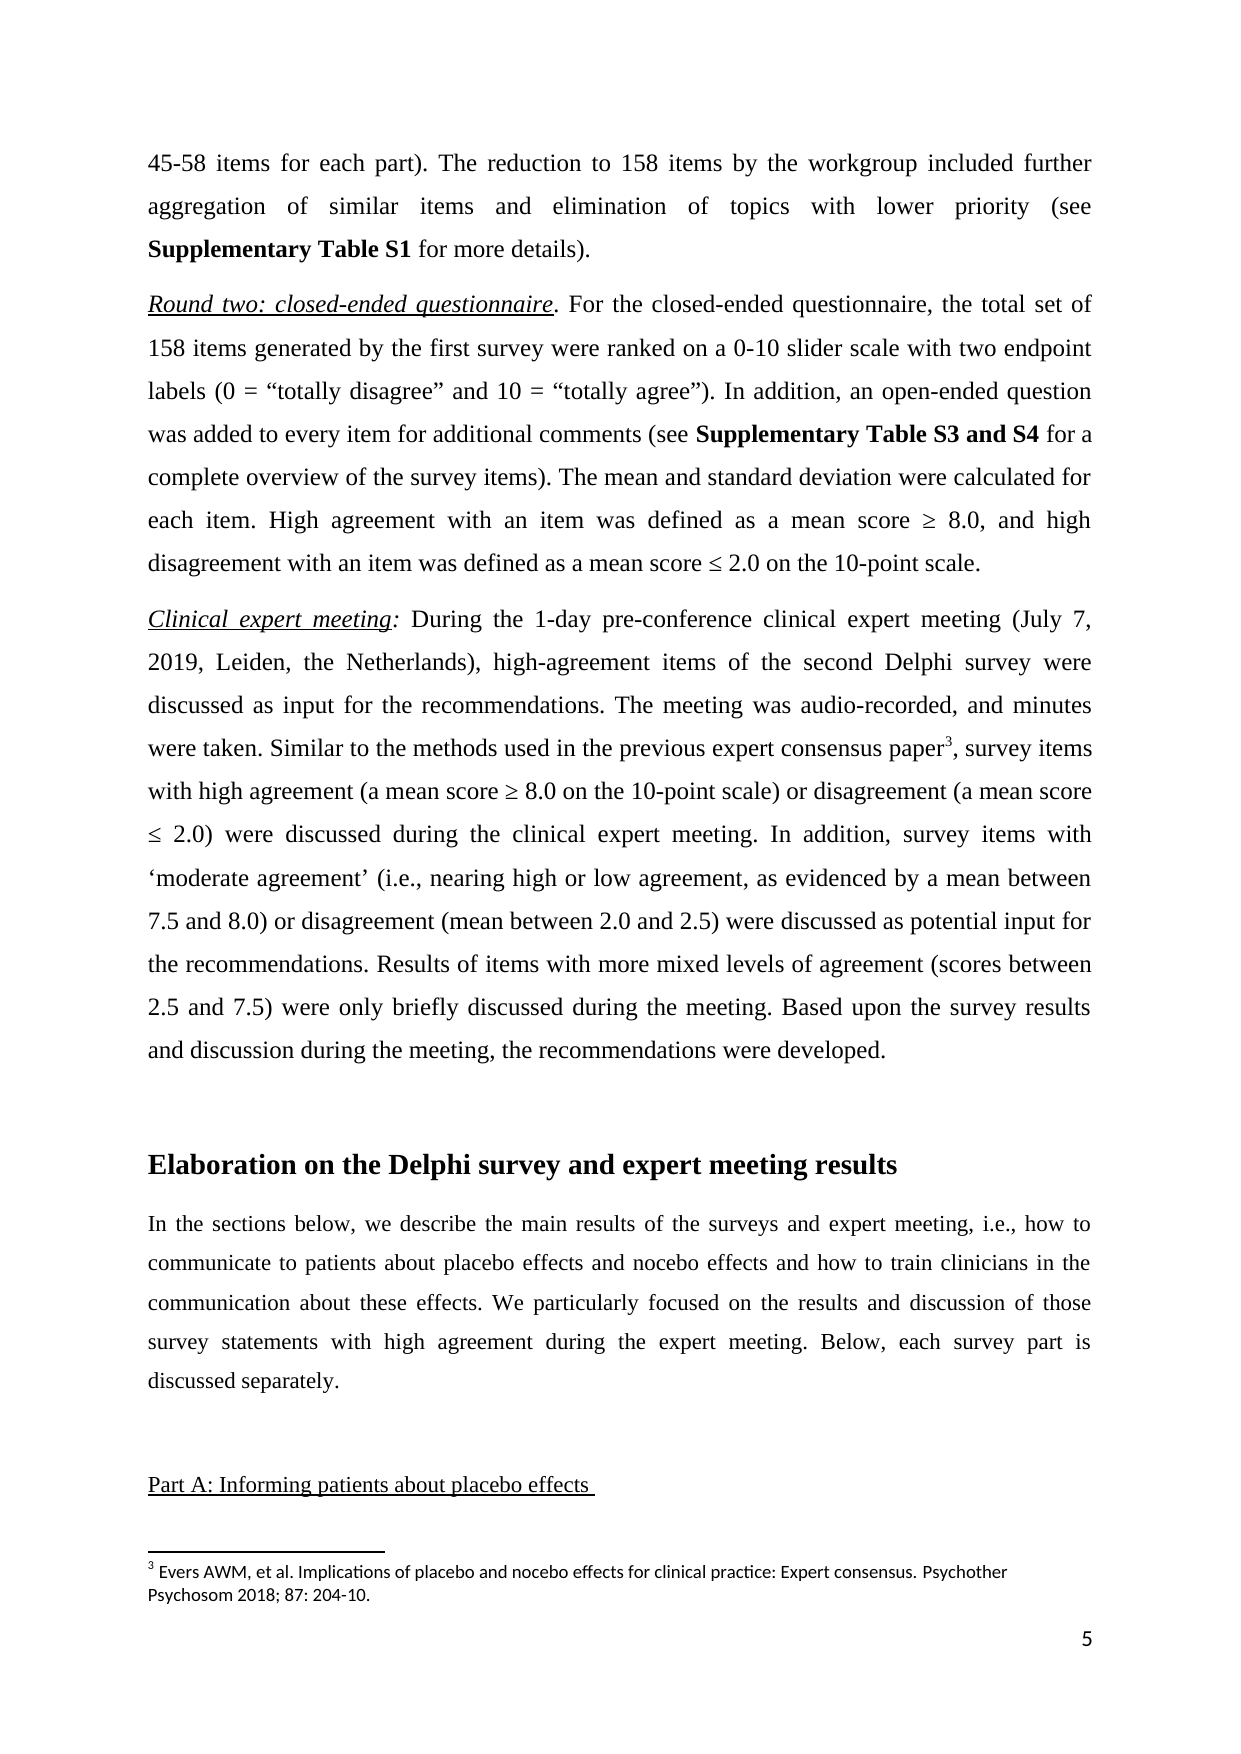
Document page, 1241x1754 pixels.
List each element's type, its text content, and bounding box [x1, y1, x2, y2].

text Round two: closed-ended questionnaire. For the closed-ended questionnaire, the total set of 158 items generated by the first survey were ranked on a 0-10 slider scale with two endpoint labels (0 = “totally disagree” and 10 = “totally agree”). In addition, an open-ended question was added to every item for additional comments (see Supplementary Table S3 and S4 for a complete overview of the survey items). The mean and standard deviation were calculated for each item. High agreement with an item was defined as a mean score ≥ 8.0, and high disagreement with an item was defined as a mean score ≤ 2.0 on the 10-point scale. [148, 289, 1092, 577]
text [148, 148, 1092, 263]
text In the sections below, we describe the main results of the surveys and expert meeting, i.e., how to communicate to patients about placebo effects and nocebo effects and how to train clinicians in the communication about these effects. We particularly focused on the results and discussion of those survey statements with high agreement during the expert meeting. Below, each survey part is discussed separately. [148, 1210, 1092, 1394]
subtitle Elaboration on the Delphi survey and expert meeting results [148, 1147, 1092, 1180]
text Clinical expert meeting: During the 1-day pre-conference clinical expert meeting (July 7, 2019, Leiden, the Netherlands), high-agreement items of the second Delphi survey were discussed as input for the recommendations. The meeting was audio-recorded, and minutes were taken. Similar to the methods used in the previous expert consensus paper, survey items with high agreement (a mean score ≥ 8.0 on the 10-point scale) or disagreement (a mean score ≤ 2.0) were discussed during the clinical expert meeting. In addition, survey items with ‘moderate agreement’ (i.e., nearing high or low agreement, as evidenced by a mean between 7.5 and 8.0) or disagreement (mean between 2.0 and 2.5) were discussed as potential input for the recommendations. Results of items with more mixed levels of agreement (scores between 2.5 and 7.5) were only briefly discussed during the meeting. Based upon the survey results and discussion during the meeting, the recommendations were developed. [148, 604, 1092, 1064]
text Part A: Informing patients about placebo effects [148, 1472, 1092, 1498]
